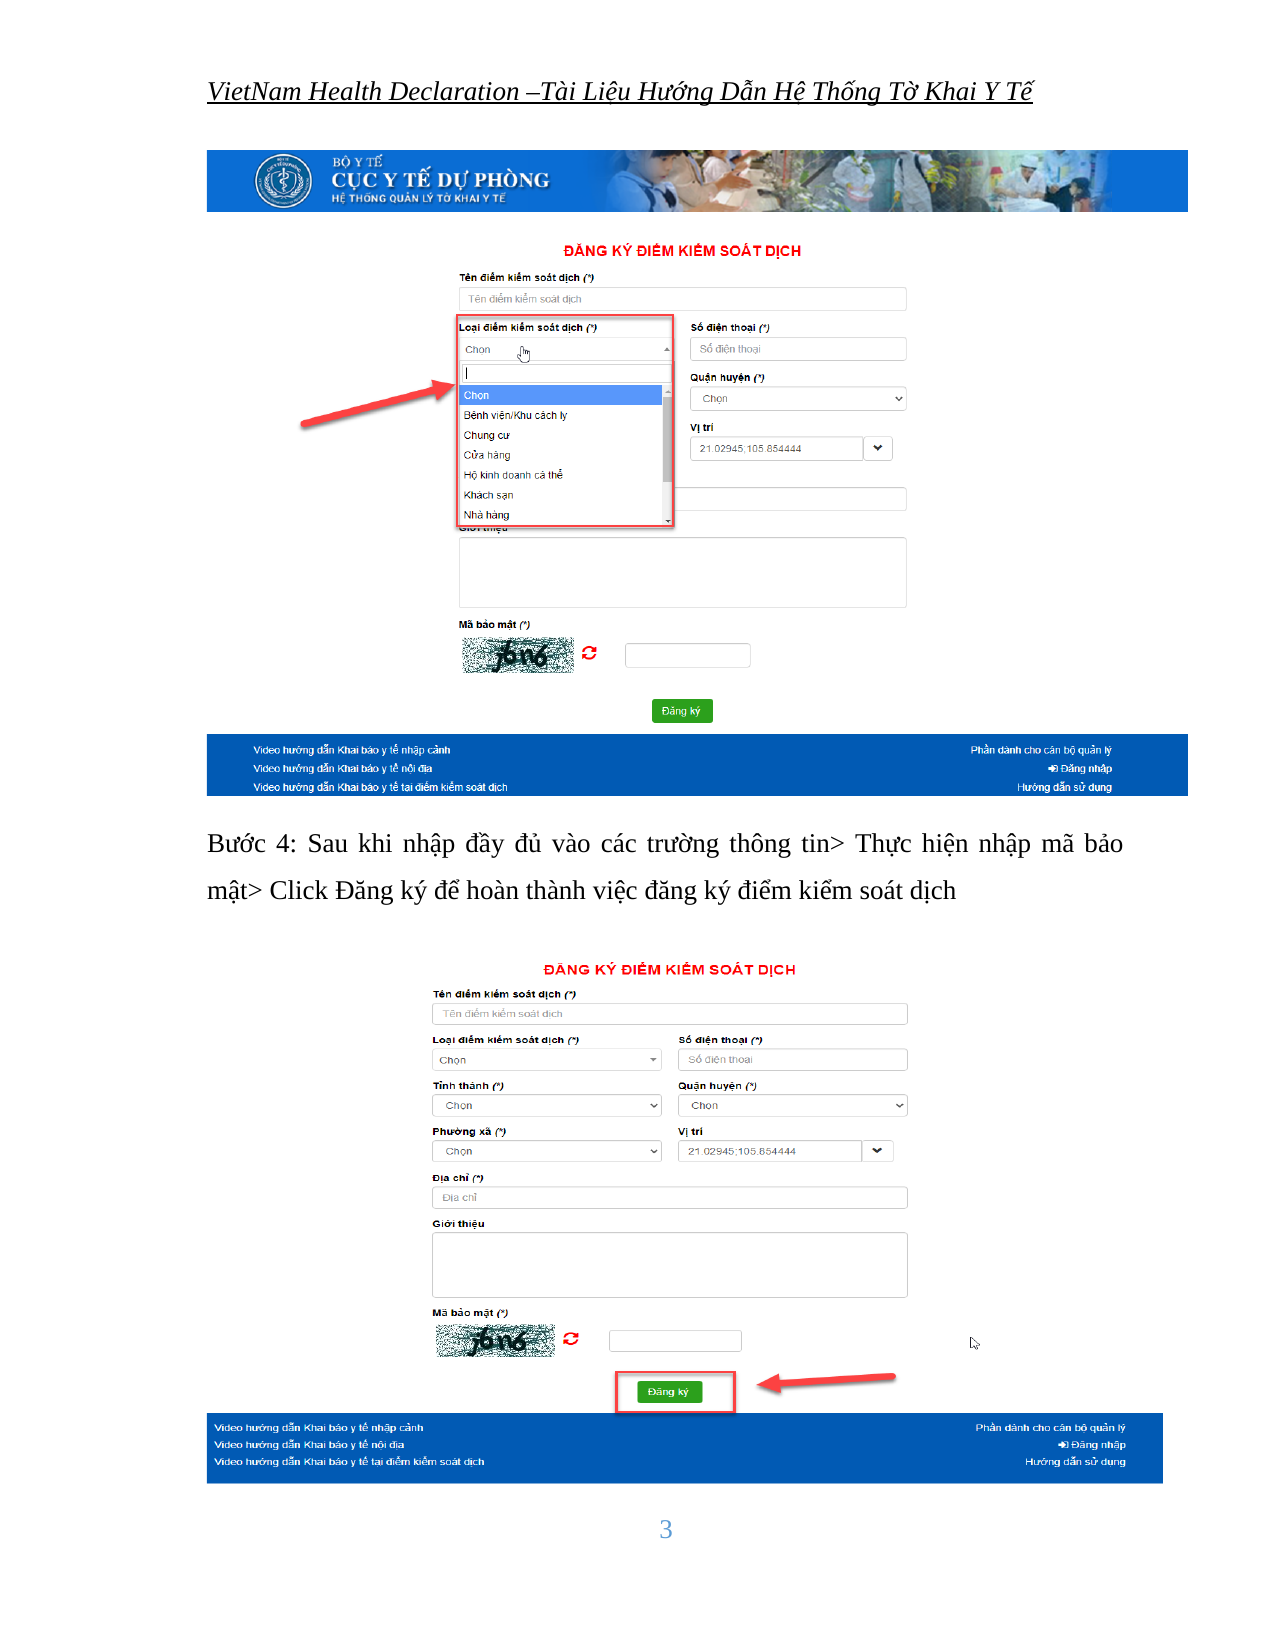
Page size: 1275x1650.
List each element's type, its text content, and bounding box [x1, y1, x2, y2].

picture [206, 150, 1188, 796]
text Bước 4: Sau khi nhập đầy đủ vào các trường thông tin> Thực hiện nhập mã bảo mật> Click Đăng ký để hoàn thành việc đăng ký điểm kiểm soát dịch [207, 827, 1125, 905]
picture [206, 937, 1163, 1489]
